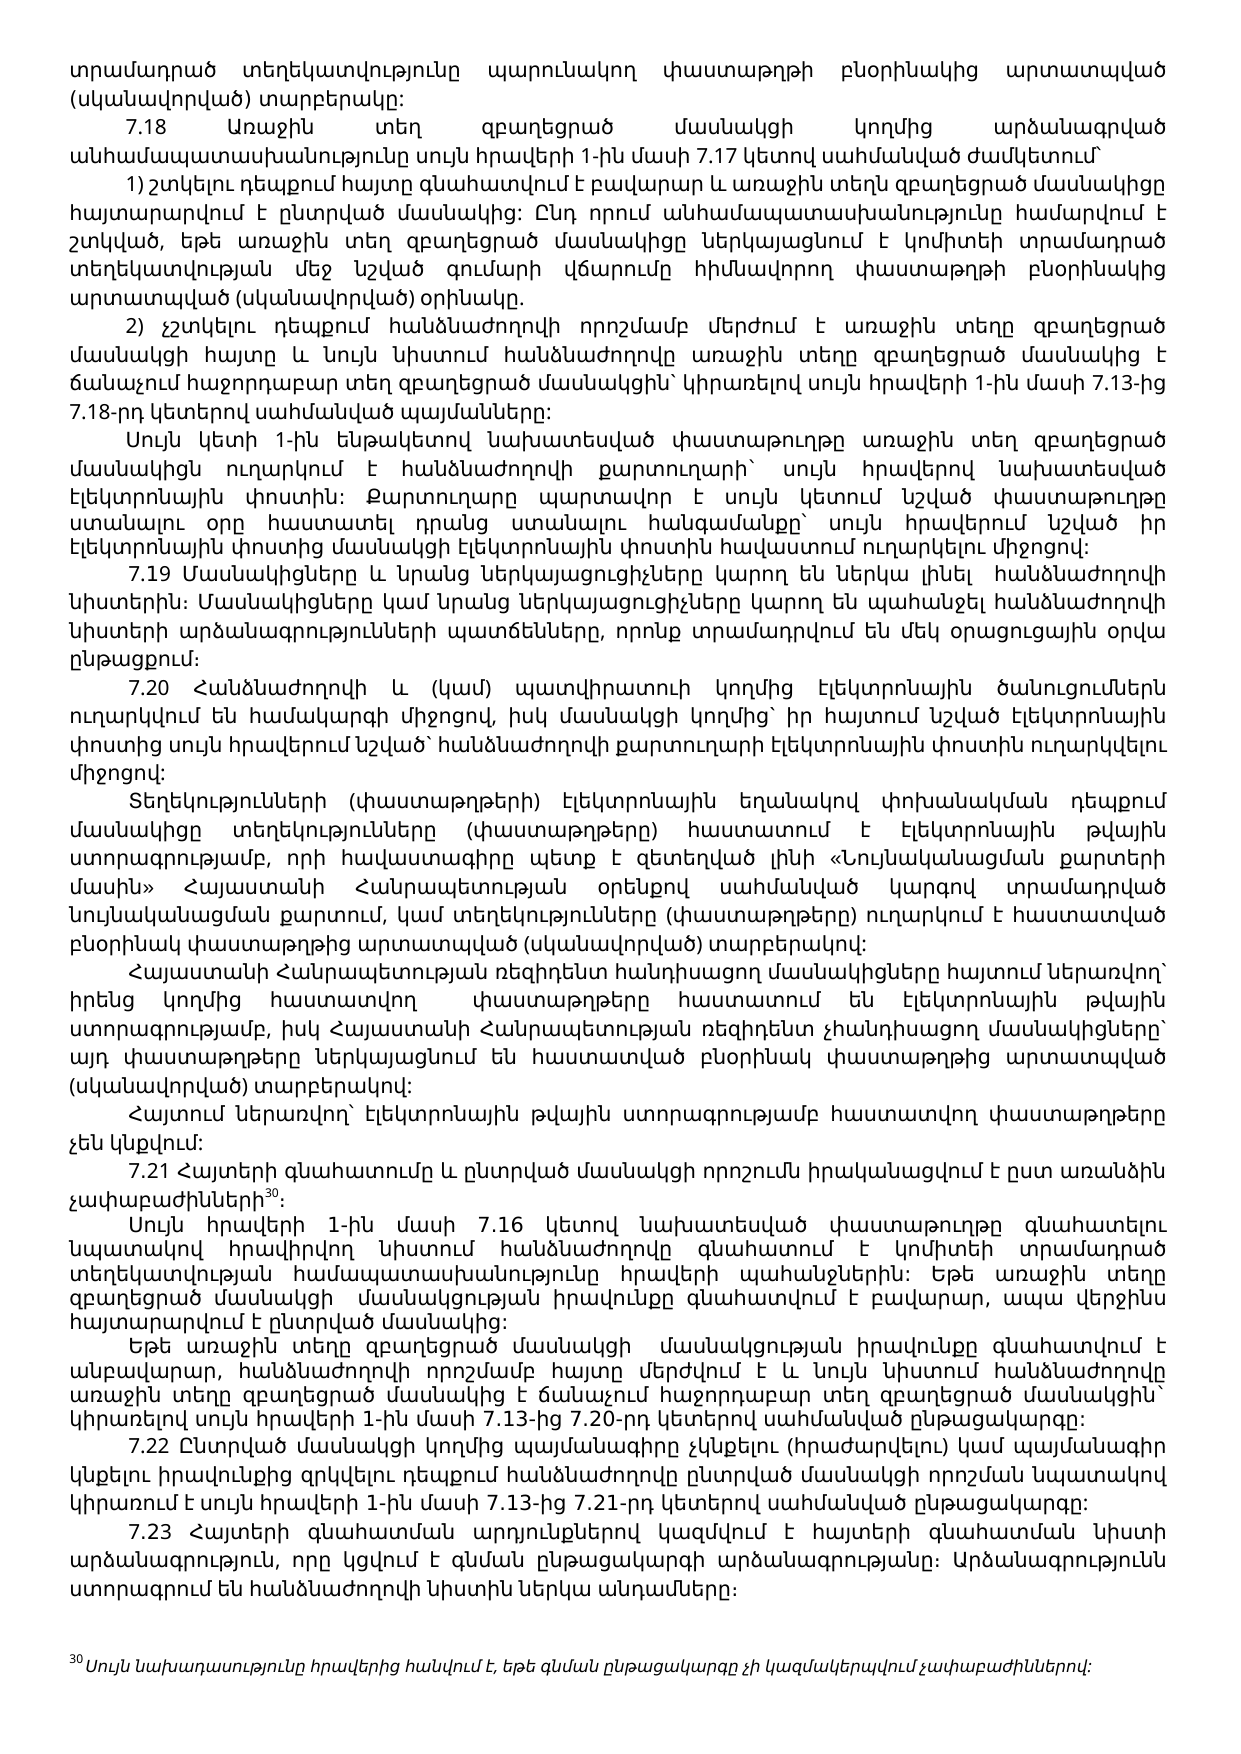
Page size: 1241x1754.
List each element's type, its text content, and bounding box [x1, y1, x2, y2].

text 1) շտկելու դեպքում հայտը գնահատվում է բավարար և առաջին տեղն զբաղեցրած մասնակիցը հայտարարվում է ընտրված մասնակից: Ընդ որում անհամապատասխանությունը համարվում է շտկված, եթե առաջին տեղ զբաղեցրած մասնակիցը ներկայացնում է կոմիտեի տրամադրած տեղեկատվության մեջ նշված գումարի վճարումը հիմնավորող փաստաթղթի բնօրինակից արտատպված (սկանավորված) օրինակը. [69, 169, 1167, 311]
text 7.22 Ընտրված մասնակցի կողմից պայմանագիրը չկնքելու (հրաժարվելու) կամ պայմանագիր կնքելու իրավունքից զրկվելու դեպքում հանձնաժողովը ընտրված մասնակցի որոշման նպատակով կիրառում է սույն հրավերի 1-ին մասի 7.13-ից 7.21-րդ կետերով սահմանված ընթացակարգը: [69, 1432, 1167, 1517]
text Սույն հրավերի 1-ին մասի 7.16 կետով նախատեսված փաստաթուղթը գնահատելու նպատակով հրավիրվող նիստում հանձնաժողովը գնահատում է կոմիտեի տրամադրած տեղեկատվության համապատասխանությունը հրավերի պահանջներին: Եթե առաջին տեղը զբաղեցրած մասնակցի մասնակցության իրավունքը գնահատվում է բավարար, ապա վերջինս հայտարարվում է ընտրված մասնակից: [69, 1213, 1167, 1334]
text Հայտում ներառվող՝ էլեկտրոնային թվային ստորագրությամբ հաստատվող փաստաթղթերը չեն կնքվում: [69, 1099, 1167, 1156]
text 7.21 Հայտերի գնահատումը և ընտրված մասնակցի որոշումն իրականացվում է ըստ առանձին չափաբաժինների։ [69, 1156, 1167, 1213]
text Տեղեկությունների (փաստաթղթերի) էլեկտրոնային եղանակով փոխանակման դեպքում մասնակիցը տեղեկությունները (փաստաթղթերը) հաստատում է էլեկտրոնային թվային ստորագրությամբ, որի հավաստագիրը պետք է զետեղված լինի «Նույնականացման քարտերի մասին» Հայաստանի Հանրապետության օրենքով սահմանված կարգով տրամադրված նույնականացման քարտում, կամ տեղեկությունները (փաստաթղթերը) ուղարկում է հաստատված բնօրինակ փաստաթղթից արտատպված (սկանավորված) տարբերակով: [69, 787, 1167, 957]
text 7.20 Հանձնաժողովի և (կամ) պատվիրատուի կողմից էլեկտրոնային ծանուցումներն ուղարկվում են համակարգի միջոցով, իսկ մասնակցի կողմից` իր հայտում նշված էլեկտրոնային փոստից սույն հրավերում նշված` հանձնաժողովի քարտուղարի էլեկտրոնային փոստին ուղարկվելու միջոցով: [69, 673, 1167, 787]
text 7.18 Առաջին տեղ զբաղեցրած մասնակցի կողմից արձանագրված անհամապատասխանությունը սույն հրավերի 1-ին մասի 7.17 կետով սահմանված ժամկետում՝ [69, 112, 1167, 169]
text Եթե առաջին տեղը զբաղեցրած մասնակցի մասնակցության իրավունքը գնահատվում է անբավարար, հանձնաժողովի որոշմամբ հայտը մերժվում է և նույն նիստում հանձնաժողովը առաջին տեղը զբաղեցրած մասնակից է ճանաչում հաջորդաբար տեղ զբաղեցրած մասնակցին` կիրառելով սույն հրավերի 1-ին մասի 7.13-ից 7.20-րդ կետերով սահմանված ընթացակարգը: [69, 1334, 1167, 1432]
text 2) չշտկելու դեպքում հանձնաժողովի որոշմամբ մերժում է առաջին տեղը զբաղեցրած մասնակցի հայտը և նույն նիստում հանձնաժողովը առաջին տեղը զբաղեցրած մասնակից է ճանաչում հաջորդաբար տեղ զբաղեցրած մասնակցին` կիրառելով սույն հրավերի 1-ին մասի 7.13-ից 7.18-րդ կետերով սահմանված պայմանները: [69, 311, 1167, 425]
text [69, 56, 1167, 112]
text 7.23 Հայտերի գնահատման արդյունքներով կազմվում է հայտերի գնահատման նիստի արձանագրություն, որը կցվում է գնման ընթացակարգի արձանագրությանը։ Արձանագրությունն ստորագրում են հանձնաժողովի նիստին ներկա անդամները։ [69, 1517, 1167, 1602]
text Սույն կետի 1-ին ենթակետով նախատեսված փաստաթուղթը առաջին տեղ զբաղեցրած մասնակիցն ուղարկում է հանձնաժողովի քարտուղարի` սույն հրավերով նախատեսված էլեկտրոնային փոստին: Քարտուղարը պարտավոր է սույն կետում նշված փաստաթուղթը ստանալու օրը հաստատել դրանց ստանալու հանգամանքը՝ սույն հրավերում նշված իր էլեկտրոնային փոստից մասնակցի էլեկտրոնային փոստին հավաստում ուղարկելու միջոցով: [69, 425, 1167, 559]
text Հայաստանի Հանրապետության ռեզիդենտ հանդիսացող մասնակիցները հայտում ներառվող` իրենց կողմից հաստատվող փաստաթղթերը հաստատում են էլեկտրոնային թվային ստորագրությամբ, իսկ Հայաստանի Հանրապետության ռեզիդենտ չհանդիսացող մասնակիցները` այդ փաստաթղթերը ներկայացնում են հաստատված բնօրինակ փաստաթղթից արտատպված (սկանավորված) տարբերակով: [69, 957, 1167, 1099]
text 7.19 Մասնակիցները և նրանց ներկայացուցիչները կարող են ներկա լինել հանձնաժողովի նիստերին։ Մասնակիցները կամ նրանց ներկայացուցիչները կարող են պահանջել հանձնաժողովի նիստերի արձանագրությունների պատճենները, որոնք տրամադրվում են մեկ օրացուցային օրվա ընթացքում։ [69, 559, 1167, 673]
